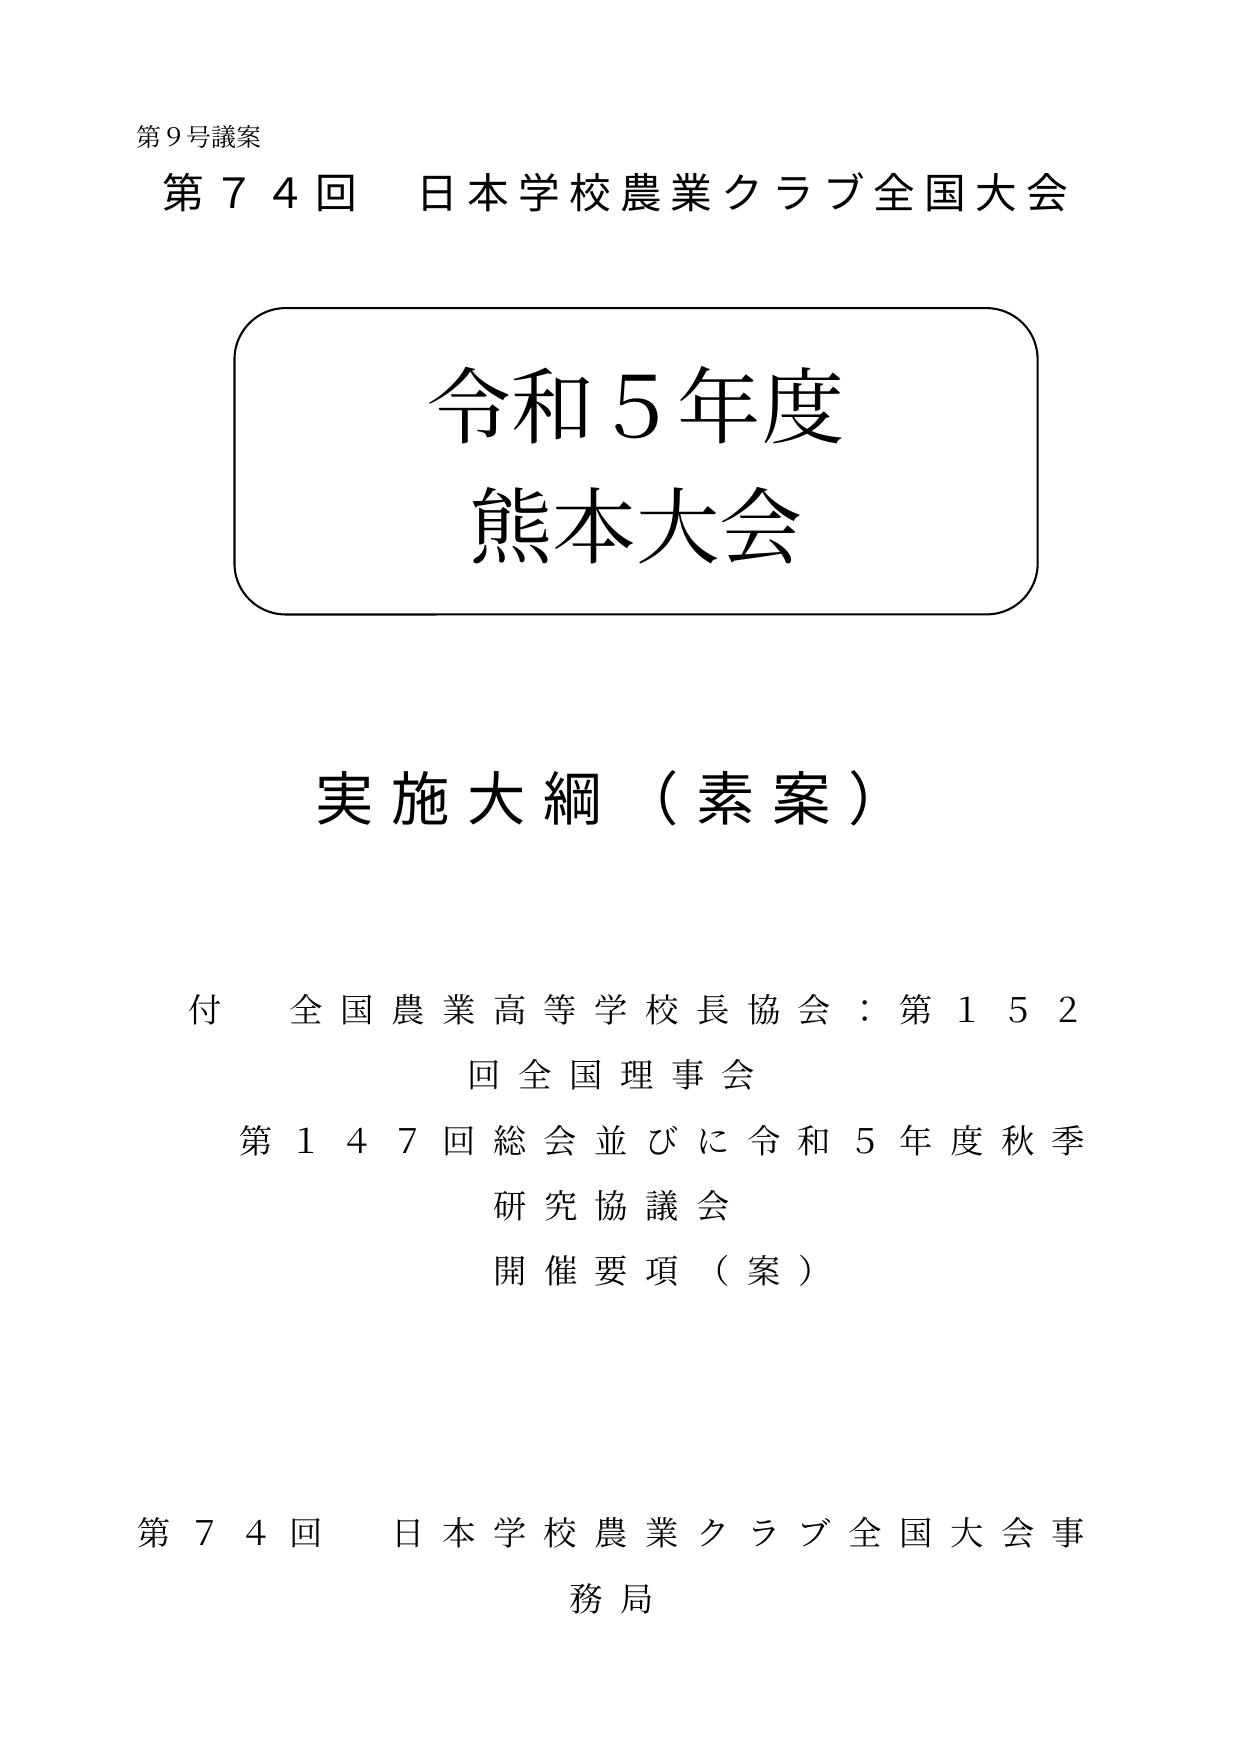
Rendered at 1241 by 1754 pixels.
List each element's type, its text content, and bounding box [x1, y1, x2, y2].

text 付 全国農業高等学校長協会：第１５２回全国理事会 [124, 975, 1116, 1106]
text 第７４回 日本学校農業クラブ全国大会事務局 [124, 1498, 1116, 1629]
text 実施大綱（素案） [124, 746, 1116, 844]
text 開催要項（案） [124, 1237, 1116, 1302]
text 第７４回 日本学校農業クラブ全国大会 [124, 157, 1116, 223]
text 第１４７回総会並びに令和５年度秋季研究協議会 [124, 1106, 1116, 1237]
